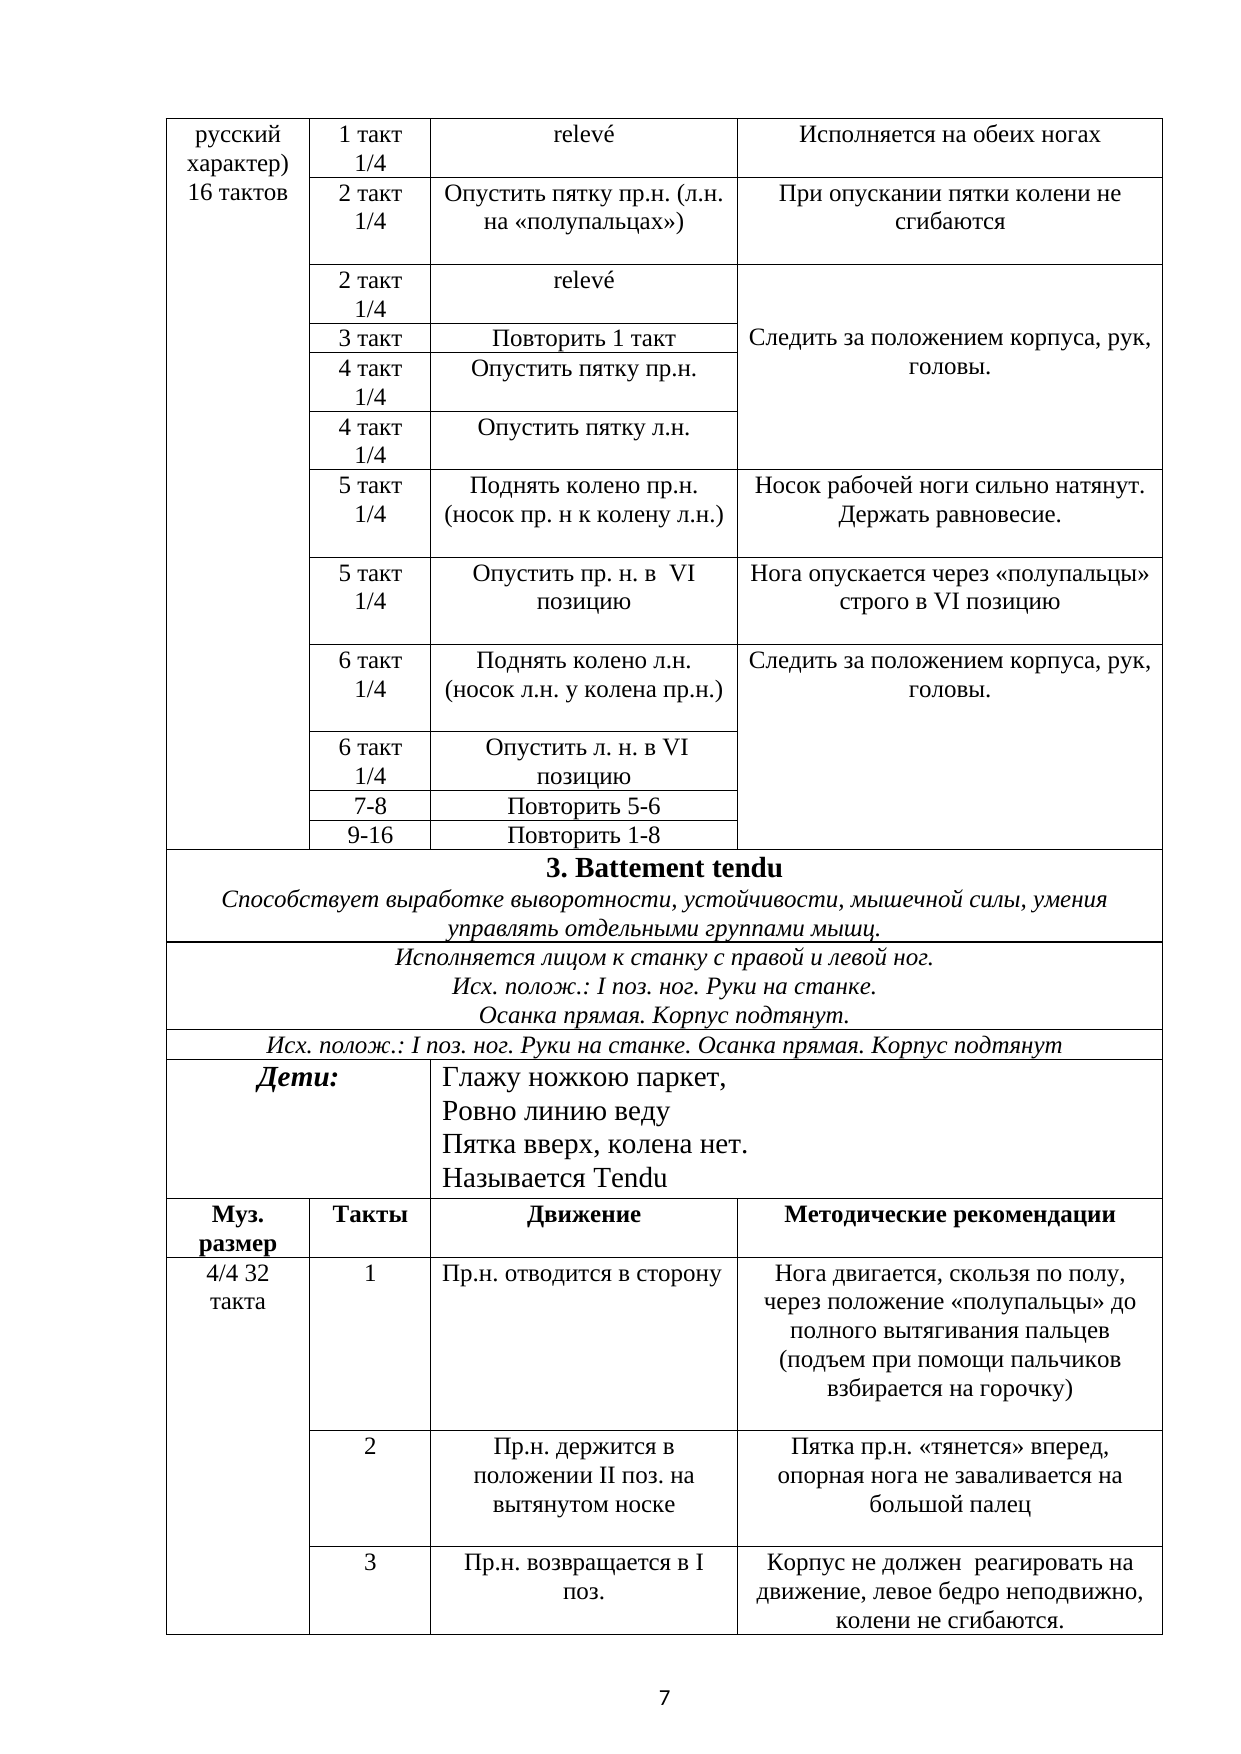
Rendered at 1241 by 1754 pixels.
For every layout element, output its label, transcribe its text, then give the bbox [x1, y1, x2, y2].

table_cell Повторить 1-8 [431, 821, 737, 849]
table_cell Муз. размер [167, 1199, 309, 1257]
table_cell 2 такт 1/4 [310, 178, 430, 264]
table_cell Методические рекомендации [738, 1199, 1162, 1257]
table_cell Исх. полож.: I поз. ног. Руки на станке. Осанка прямая. Корпус подтянут [167, 1030, 1162, 1058]
table_cell 4 такт 1/4 [310, 412, 430, 469]
table_cell Поднять колено л.н. (носок л.н. у колена пр.н.) [431, 645, 737, 731]
table_cell Движение [431, 1199, 737, 1257]
table_cell Повторить 5-6 [431, 791, 737, 819]
table_cell Опустить пятку пр.н. [431, 353, 737, 411]
table_cell 7-8 [310, 791, 430, 819]
table_cell 2 [310, 1431, 430, 1546]
table_cell Пр.н. возвращается в I поз. [431, 1547, 737, 1633]
table_cell Корпус не должен реагировать на движение, левое бедро неподвижно, колени не сгибаются. [738, 1547, 1162, 1633]
table_cell 1 [310, 1258, 430, 1430]
table_cell Опустить пятку л.н. [431, 412, 737, 469]
table_cell 4/4 32 такта [167, 1258, 309, 1633]
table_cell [167, 119, 309, 849]
table_cell 6 такт 1/4 [310, 732, 430, 790]
table_cell Исполняется на обеих ногах [738, 119, 1162, 177]
table_cell Повторить 1 такт [431, 324, 737, 352]
table_cell Глажу ножкою паркет, Ровно линию веду Пятка вверх, колена нет. Называется Tendu [431, 1060, 1162, 1198]
table_cell 6 такт 1/4 [310, 645, 430, 731]
table_cell При опускании пятки колени не сгибаются [738, 178, 1162, 264]
table_cell Пр.н. держится в положении II поз. на вытянутом носке [431, 1431, 737, 1546]
table_cell Нога опускается через «полупальцы» строго в VI позицию [738, 558, 1162, 644]
table_cell Опустить пр. н. в VI позицию [431, 558, 737, 644]
table_cell Исполняется лицом к станку с правой и левой ног. Исх. полож.: I поз. ног. Руки на станке. Осанка прямая. Корпус подтянут. [167, 943, 1162, 1029]
table_cell Следить за положением корпуса, рук, головы. [738, 265, 1162, 469]
table_cell 2 такт 1/4 [310, 265, 430, 322]
table_cell relevé [431, 265, 737, 322]
table_cell Опустить пятку пр.н. (л.н. на «полупальцах») [431, 178, 737, 264]
table_cell Такты [310, 1199, 430, 1257]
table_cell Поднять колено пр.н. (носок пр. н к колену л.н.) [431, 470, 737, 557]
table_cell Пр.н. отводится в сторону [431, 1258, 737, 1430]
table_cell 5 такт 1/4 [310, 470, 430, 557]
table_cell Носок рабочей ноги сильно натянут. Держать равновесие. [738, 470, 1162, 557]
table_cell Нога двигается, скользя по полу, через положение «полупальцы» до полного вытягивания пальцев (подъем при помощи пальчиков взбирается на горочку) [738, 1258, 1162, 1430]
table_cell 4 такт 1/4 [310, 353, 430, 411]
table_cell 1 такт 1/4 [310, 119, 430, 177]
table_cell 5 такт 1/4 [310, 558, 430, 644]
table_cell Дети: [167, 1060, 430, 1198]
table_cell 9-16 [310, 821, 430, 849]
table_cell relevé [431, 119, 737, 177]
table_cell 3 такт [310, 324, 430, 352]
table_cell Опустить л. н. в VI позицию [431, 732, 737, 790]
table_cell Пятка пр.н. «тянется» вперед, опорная нога не заваливается на большой палец [738, 1431, 1162, 1546]
table_cell Battement tendu Способствует выработке выворотности, устойчивости, мышечной силы, умения управлять отдельными группами мышц. [167, 850, 1162, 941]
table_cell Следить за положением корпуса, рук, головы. [738, 645, 1162, 849]
table_cell 3 [310, 1547, 430, 1633]
